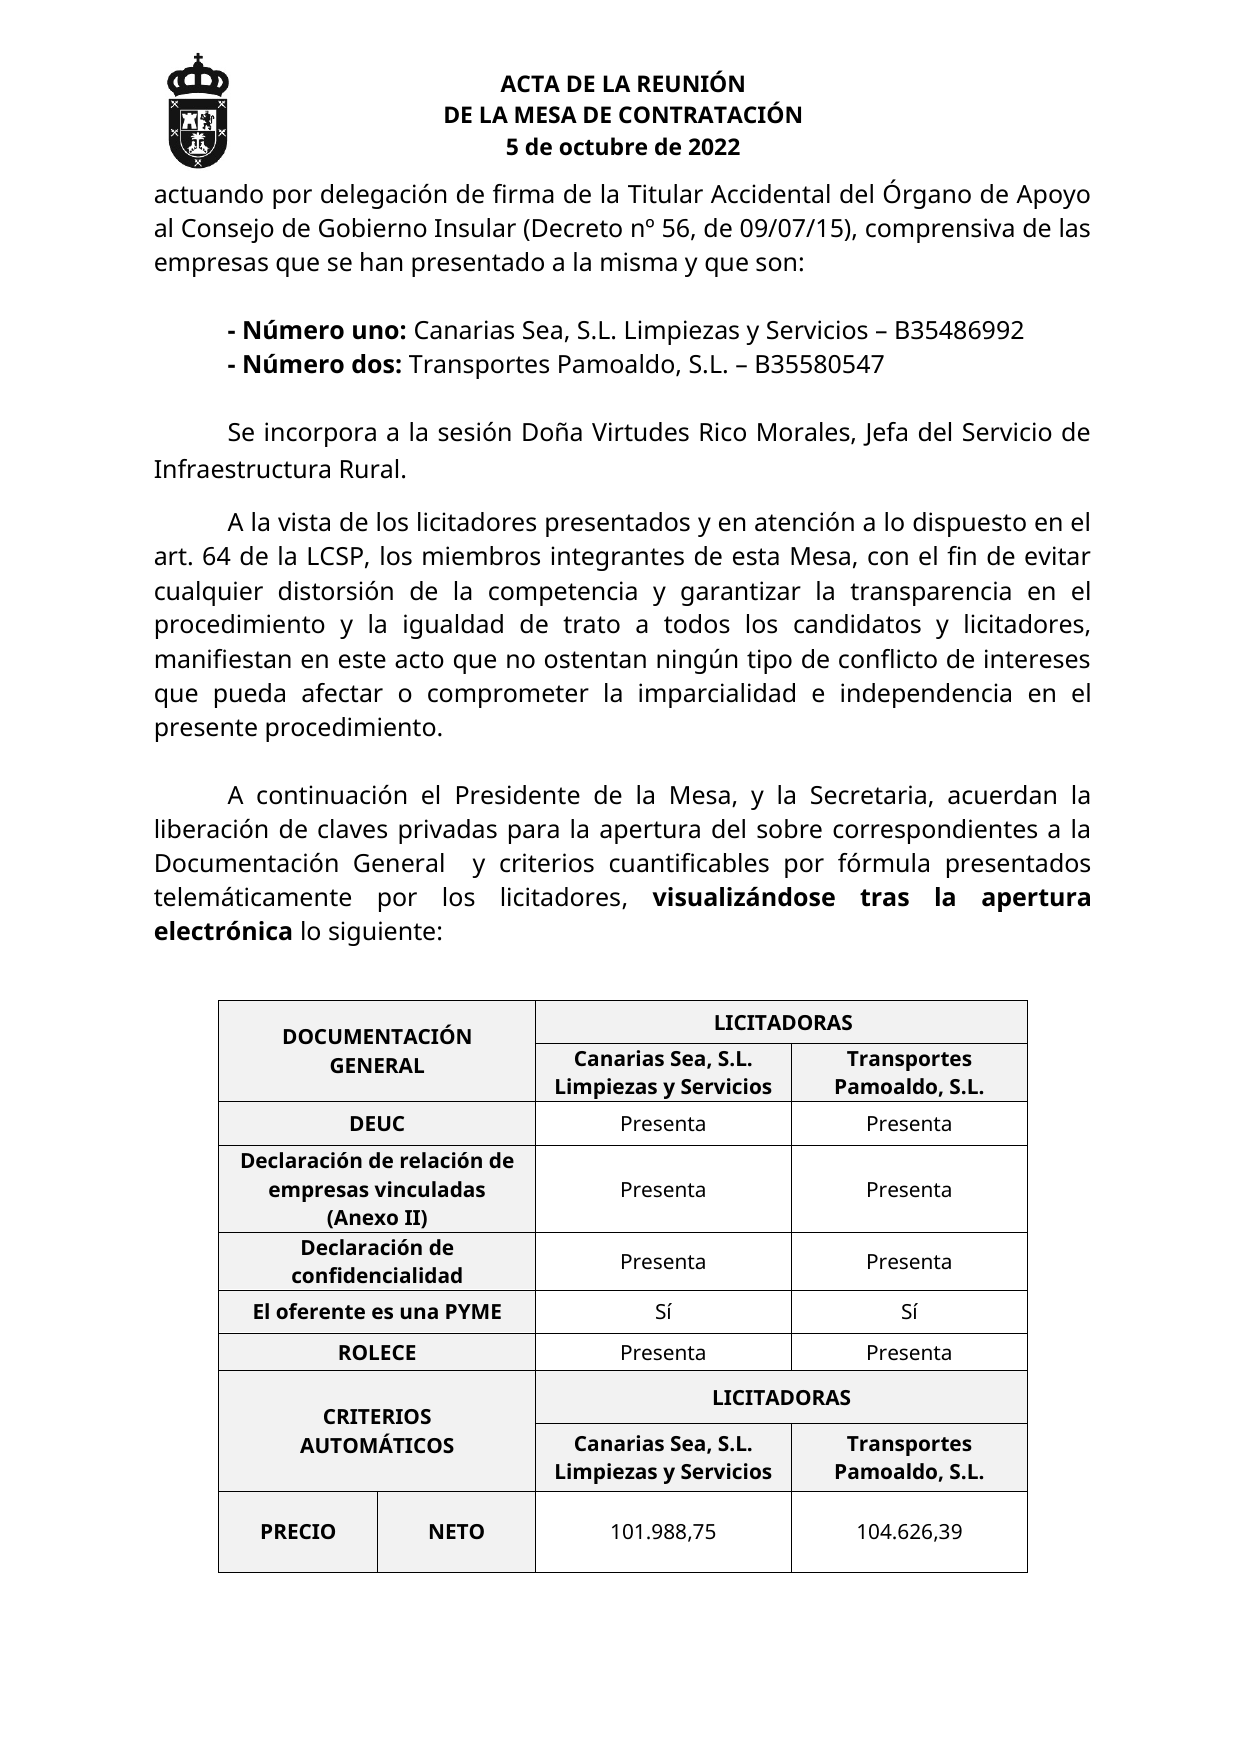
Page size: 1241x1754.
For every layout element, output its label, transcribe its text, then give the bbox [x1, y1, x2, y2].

table_cell Transportes Pamoaldo, S.L. [792, 1044, 1027, 1101]
table_header DOCUMENTACIÓN GENERAL [219, 1001, 535, 1101]
table_cell Canarias Sea, S.L. Limpiezas y Servicios [536, 1424, 791, 1491]
table_cell Canarias Sea, S.L. Limpiezas y Servicios [536, 1044, 791, 1101]
table_cell Presenta [536, 1233, 791, 1289]
table_cell Presenta [536, 1146, 791, 1232]
table_cell Sí [536, 1291, 791, 1332]
table_cell Transportes Pamoaldo, S.L. [792, 1424, 1027, 1491]
text A continuación el Presidente de la Mesa, y la Secretaria, acuerdan la liberación de claves privadas para la apertura del sobre correspondientes a la Documentación General y criterios cuantificables por fórmula presentados telemáticamente por los licitadores, visualizándose tras la apertura electrónica lo siguiente: [153, 777, 1093, 948]
table_cell Declaración de relación de empresas vinculadas (Anexo II) [219, 1146, 535, 1232]
table_cell Presenta [792, 1233, 1027, 1289]
table_cell LICITADORAS [536, 1371, 1027, 1423]
table_cell Presenta [792, 1102, 1027, 1145]
table_cell PRECIO [219, 1492, 377, 1572]
text - Número uno: Canarias Sea, S.L. Limpiezas y Servicios – B35486992 [227, 313, 1093, 347]
table_cell 104.626,39 [792, 1492, 1027, 1572]
table_header LICITADORAS [536, 1001, 1027, 1043]
table_cell Sí [792, 1291, 1027, 1332]
table_cell NETO [378, 1492, 535, 1572]
text Se incorpora a la sesión Doña Virtudes Rico Morales, Jefa del Servicio de Infraestructura Rural. [153, 415, 1093, 486]
table_cell DEUC [219, 1102, 535, 1145]
text - Número dos: Transportes Pamoaldo, S.L. – B35580547 [227, 347, 1093, 381]
table_cell 101.988,75 [536, 1492, 791, 1572]
table_cell El oferente es una PYME [219, 1291, 535, 1332]
table_cell Presenta [536, 1102, 791, 1145]
text A la vista de los licitadores presentados y en atención a lo dispuesto en el art. 64 de la LCSP, los miembros integrantes de esta Mesa, con el fin de evitar cualquier distorsión de la competencia y garantizar la transparencia en el procedimiento y la igualdad de trato a todos los candidatos y licitadores, manifiestan en este acto que no ostentan ningún tipo de conflicto de intereses que pueda afectar o comprometer la imparcialidad e independencia en el presente procedimiento. [153, 505, 1093, 743]
table_cell Declaración de confidencialidad [219, 1233, 535, 1289]
picture [164, 50, 231, 171]
table_cell Presenta [536, 1334, 791, 1370]
table_cell ROLECE [219, 1334, 535, 1370]
table_cell CRITERIOS AUTOMÁTICOS [219, 1371, 535, 1491]
table_cell Presenta [792, 1146, 1027, 1232]
table_cell Presenta [792, 1334, 1027, 1370]
